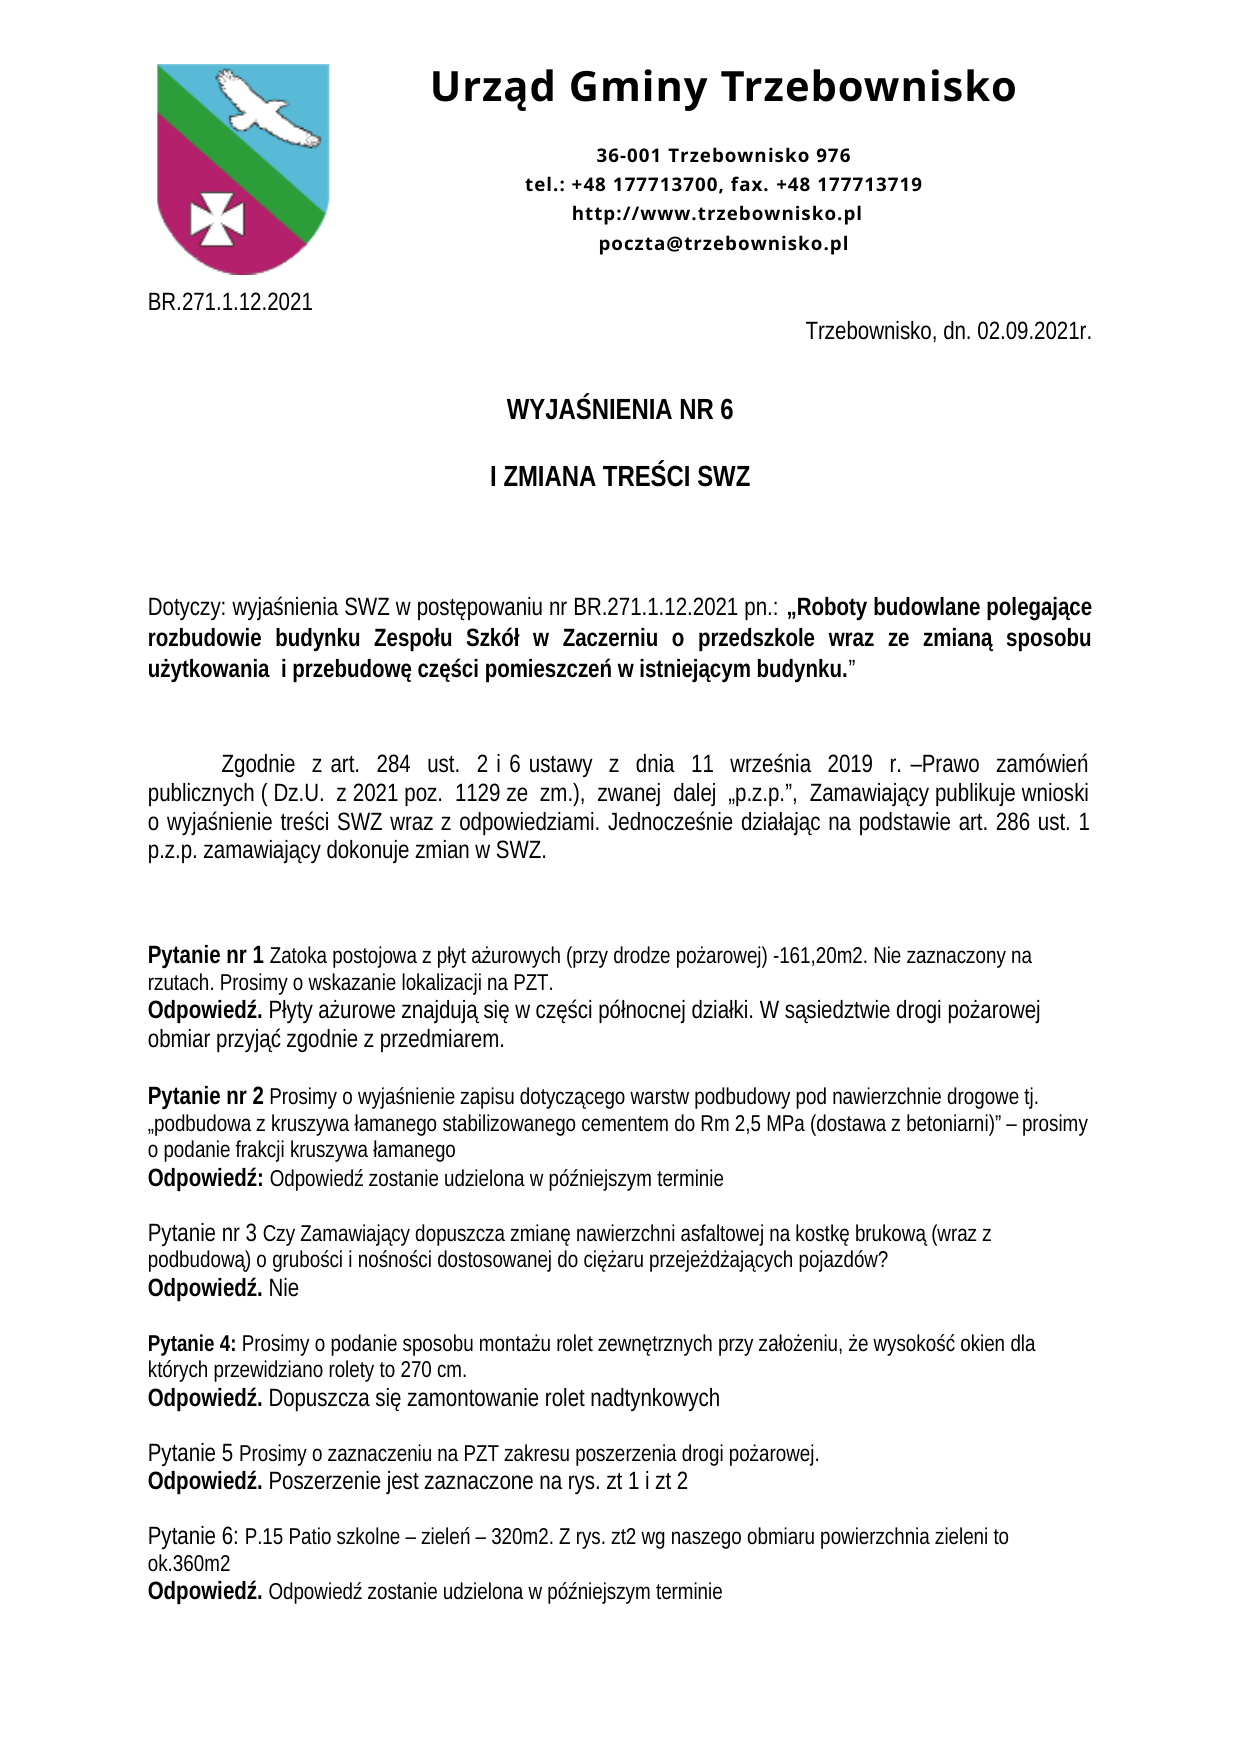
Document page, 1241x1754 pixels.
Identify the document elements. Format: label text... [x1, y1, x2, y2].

text Odpowiedź. Odpowiedź zostanie udzielona w późniejszym terminie [148, 1576, 1093, 1605]
text I ZMIANA TREŚCI SWZ [148, 459, 1093, 492]
text Pytanie 4: Prosimy o podanie sposobu montażu rolet zewnętrznych przy założeniu, że wysokość okien dla których przewidziano rolety to 270 cm. [148, 1330, 1093, 1382]
text Pytanie 6: P.15 Patio szkolne – zieleń – 320m2. Z rys. zt2 wg naszego obmiaru powierzchnia zieleni to [148, 1521, 1093, 1550]
text Pytanie nr 2 Prosimy o wyjaśnienie zapisu dotyczącego warstw podbudowy pod nawierzchnie drogowe tj. „podbudowa z kruszywa łamanego stabilizowanego cementem do Rm 2,5 MPa (dostawa z betoniarni)” – prosimy o podanie frakcji kruszywa łamanego [148, 1081, 1093, 1162]
text Dotyczy: wyjaśnienia SWZ w postępowaniu nr BR.271.1.12.2021 pn.: „Roboty budowlane polegające rozbudowie budynku Zespołu Szkół w Zaczerniu o przedszkole wraz ze zmianą sposobu użytkowania i przebudowę części pomieszczeń w istniejącym budynku.” [148, 592, 1093, 683]
text Pytanie nr 3 Czy Zamawiający dopuszcza zmianę nawierzchni asfaltowej na kostkę brukową (wraz z [148, 1217, 1093, 1246]
text Odpowiedź: Odpowiedź zostanie udzielona w późniejszym terminie [148, 1162, 1093, 1191]
text Odpowiedź. Dopuszcza się zamontowanie rolet nadtynkowych [148, 1382, 1093, 1411]
text Trzebownisko, dn. 02.09.2021r. [148, 316, 1093, 344]
text WYJAŚNIENIA NR 6 [148, 392, 1093, 425]
text ok.360m2 [148, 1550, 1093, 1576]
text Odpowiedź. Poszerzenie jest zaznaczone na rys. zt 1 i zt 2 [148, 1466, 1093, 1495]
text Odpowiedź. Płyty ażurowe znajdują się w części północnej działki. W sąsiedztwie drogi pożarowej obmiar przyjąć zgodnie z przedmiarem. [148, 995, 1093, 1052]
text Zgodnie z art. 284 ust. 2 i 6 ustawy z dnia 11 września 2019 r. –Prawo zamówień publicznych ( Dz.U. z 2021 poz. 1129 ze zm.), zwanej dalej „p.z.p.”, Zamawiający publikuje wnioski o wyjaśnienie treści SWZ wraz z odpowiedziami. Jednocześnie działając na podstawie art. 286 ust. 1 p.z.p. zamawiający dokonuje zmian w SWZ. [148, 749, 1093, 864]
text Odpowiedź. Nie [148, 1272, 1093, 1301]
text Pytanie 5 Prosimy o zaznaczeniu na PZT zakresu poszerzenia drogi pożarowej. [148, 1437, 1093, 1466]
text Pytanie nr 1 Zatoka postojowa z płyt ażurowych (przy drodze pożarowej) -161,20m2. Nie zaznaczony na rzutach. Prosimy o wskazanie lokalizacji na PZT. [148, 940, 1093, 995]
text BR.271.1.12.2021 [148, 287, 1093, 316]
picture [157, 64, 330, 275]
text podbudową) o grubości i nośności dostosowanej do ciężaru przejeżdżających pojazdów? [148, 1246, 1093, 1272]
